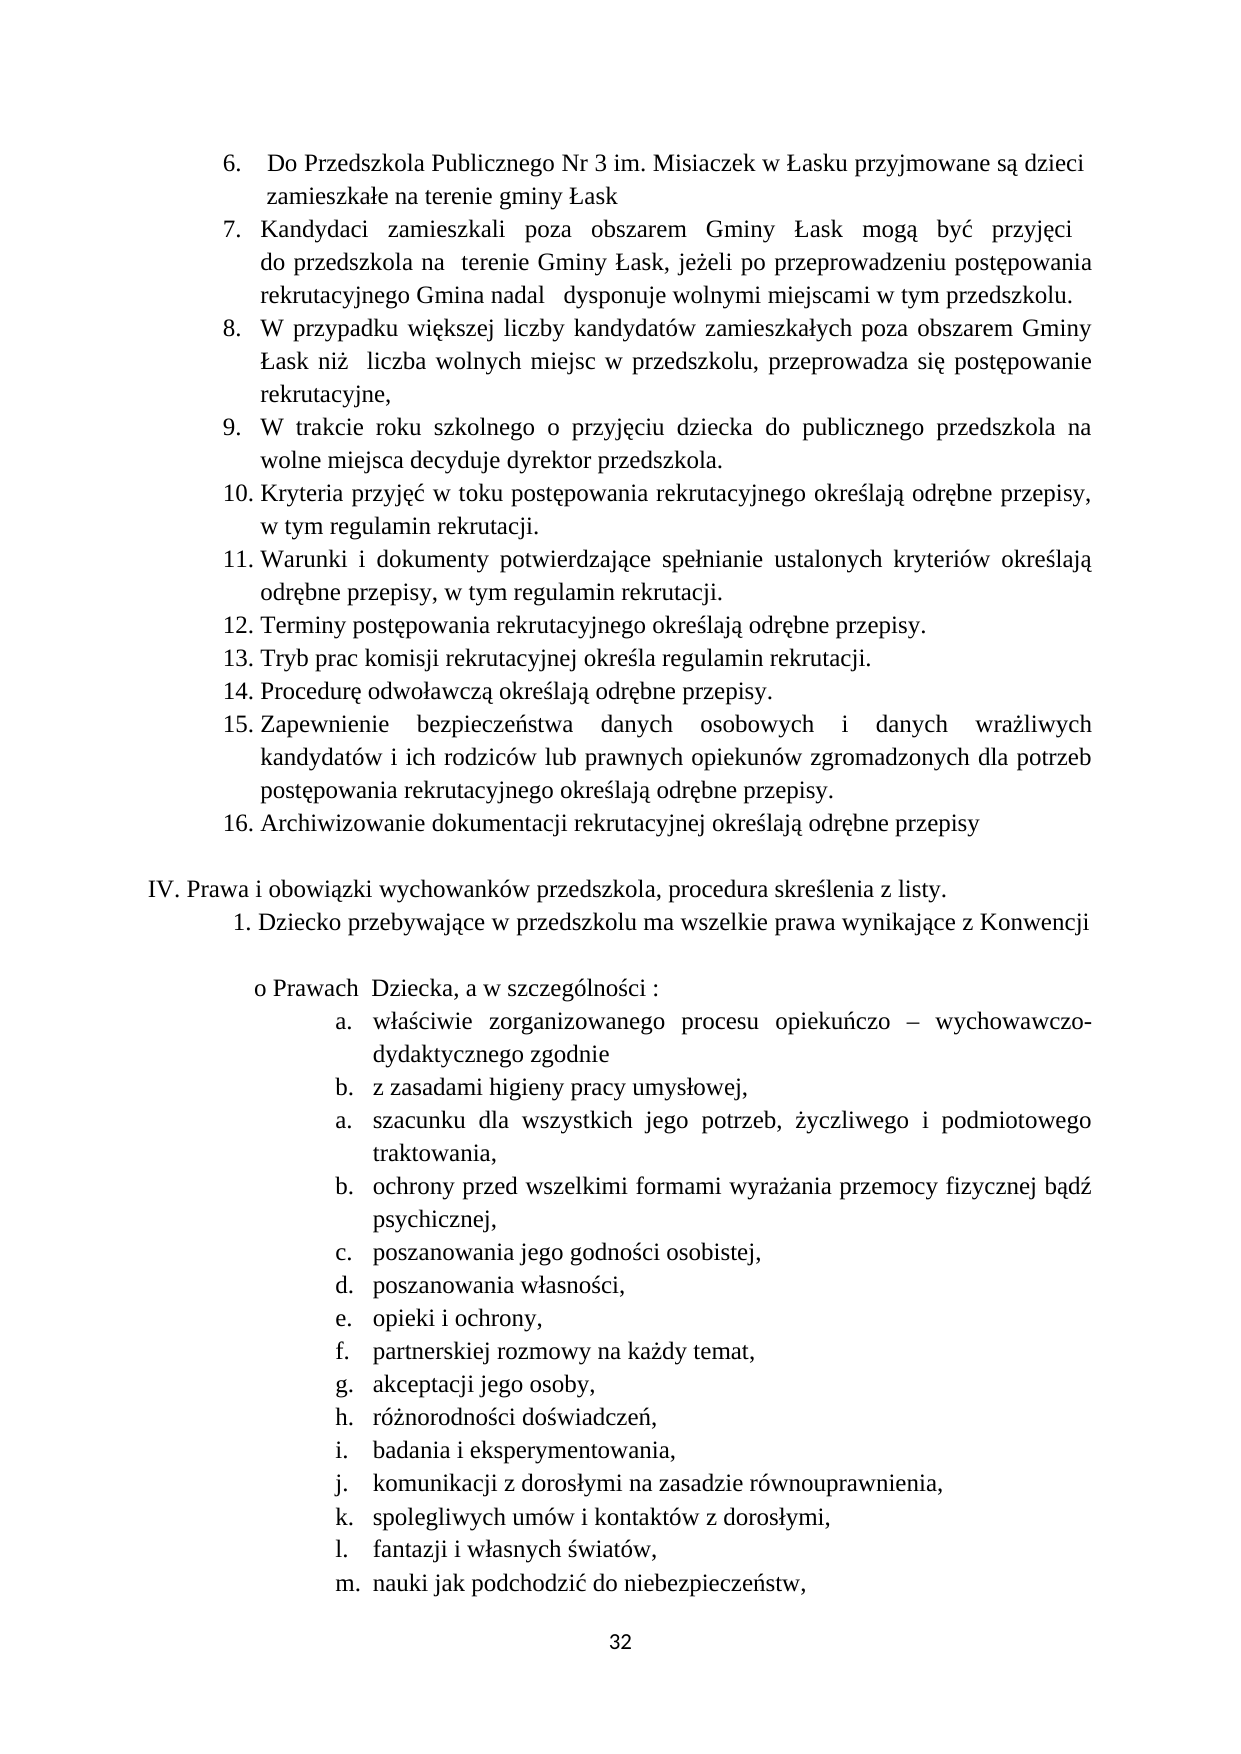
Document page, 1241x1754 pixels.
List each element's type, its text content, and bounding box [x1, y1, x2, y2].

list Terminy postępowania rekrutacyjnego określają odrębne przepisy. [223, 610, 1092, 639]
list poszanowania własności, [335, 1270, 1092, 1299]
list W przypadku większej liczby kandydatów zamieszkałych poza obszarem Gminy Łask niż liczba wolnych miejsc w przedszkolu, przeprowadza się postępowanie rekrutacyjne, [223, 313, 1092, 408]
list opieki i ochrony, [335, 1303, 1092, 1332]
list nauki jak podchodzić do niebezpieczeństw, [335, 1568, 1092, 1596]
list komunikacji z dorosłymi na zasadzie równouprawnienia, [335, 1468, 1092, 1497]
list Do Przedszkola Publicznego Nr 3 im. Misiaczek w Łasku przyjmowane są dzieci zamieszkałe na terenie gminy Łask [223, 148, 1092, 209]
list Archiwizowanie dokumentacji rekrutacyjnej określają odrębne przepisy [223, 808, 1092, 837]
list partnerskiej rozmowy na każdy temat, [335, 1336, 1092, 1365]
list właściwie zorganizowanego procesu opiekuńczo – wychowawczo-dydaktycznego zgodnie [335, 1006, 1092, 1068]
list z zasadami higieny pracy umysłowej, [335, 1072, 1092, 1101]
list szacunku dla wszystkich jego potrzeb, życzliwego i podmiotowego traktowania, [335, 1105, 1092, 1167]
list Kryteria przyjęć w toku postępowania rekrutacyjnego określają odrębne przepisy, w tym regulamin rekrutacji. [223, 478, 1092, 540]
list akceptacji jego osoby, [335, 1369, 1092, 1398]
list Tryb prac komisji rekrutacyjnej określa regulamin rekrutacji. [223, 643, 1092, 672]
text 1. Dziecko przebywające w przedszkolu ma wszelkie prawa wynikające z Konwencji o Prawach Dziecka, a w szczególności : [148, 907, 1092, 1002]
list badania i eksperymentowania, [335, 1436, 1092, 1464]
list Zapewnienie bezpieczeństwa danych osobowych i danych wrażliwych kandydatów i ich rodziców lub prawnych opiekunów zgromadzonych dla potrzeb postępowania rekrutacyjnego określają odrębne przepisy. [223, 709, 1092, 804]
list różnorodności doświadczeń, [335, 1402, 1092, 1431]
list W trakcie roku szkolnego o przyjęciu dziecka do publicznego przedszkola na wolne miejsca decyduje dyrektor przedszkola. [223, 412, 1092, 474]
list Warunki i dokumenty potwierdzające spełnianie ustalonych kryteriów określają odrębne przepisy, w tym regulamin rekrutacji. [223, 544, 1092, 606]
list ochrony przed wszelkimi formami wyrażania przemocy fizycznej bądź psychicznej, [335, 1171, 1092, 1233]
list fantazji i własnych światów, [335, 1534, 1092, 1563]
list Procedurę odwoławczą określają odrębne przepisy. [223, 676, 1092, 705]
list poszanowania jego godności osobistej, [335, 1237, 1092, 1266]
list spolegliwych umów i kontaktów z dorosłymi, [335, 1502, 1092, 1530]
list Kandydaci zamieszkali poza obszarem Gminy Łask mogą być przyjęci do przedszkola na terenie Gminy Łask, jeżeli po przeprowadzeniu postępowania rekrutacyjnego Gmina nadal dysponuje wolnymi miejscami w tym przedszkolu. [223, 214, 1092, 308]
text IV. Prawa i obowiązki wychowanków przedszkola, procedura skreślenia z listy. [148, 874, 1092, 903]
